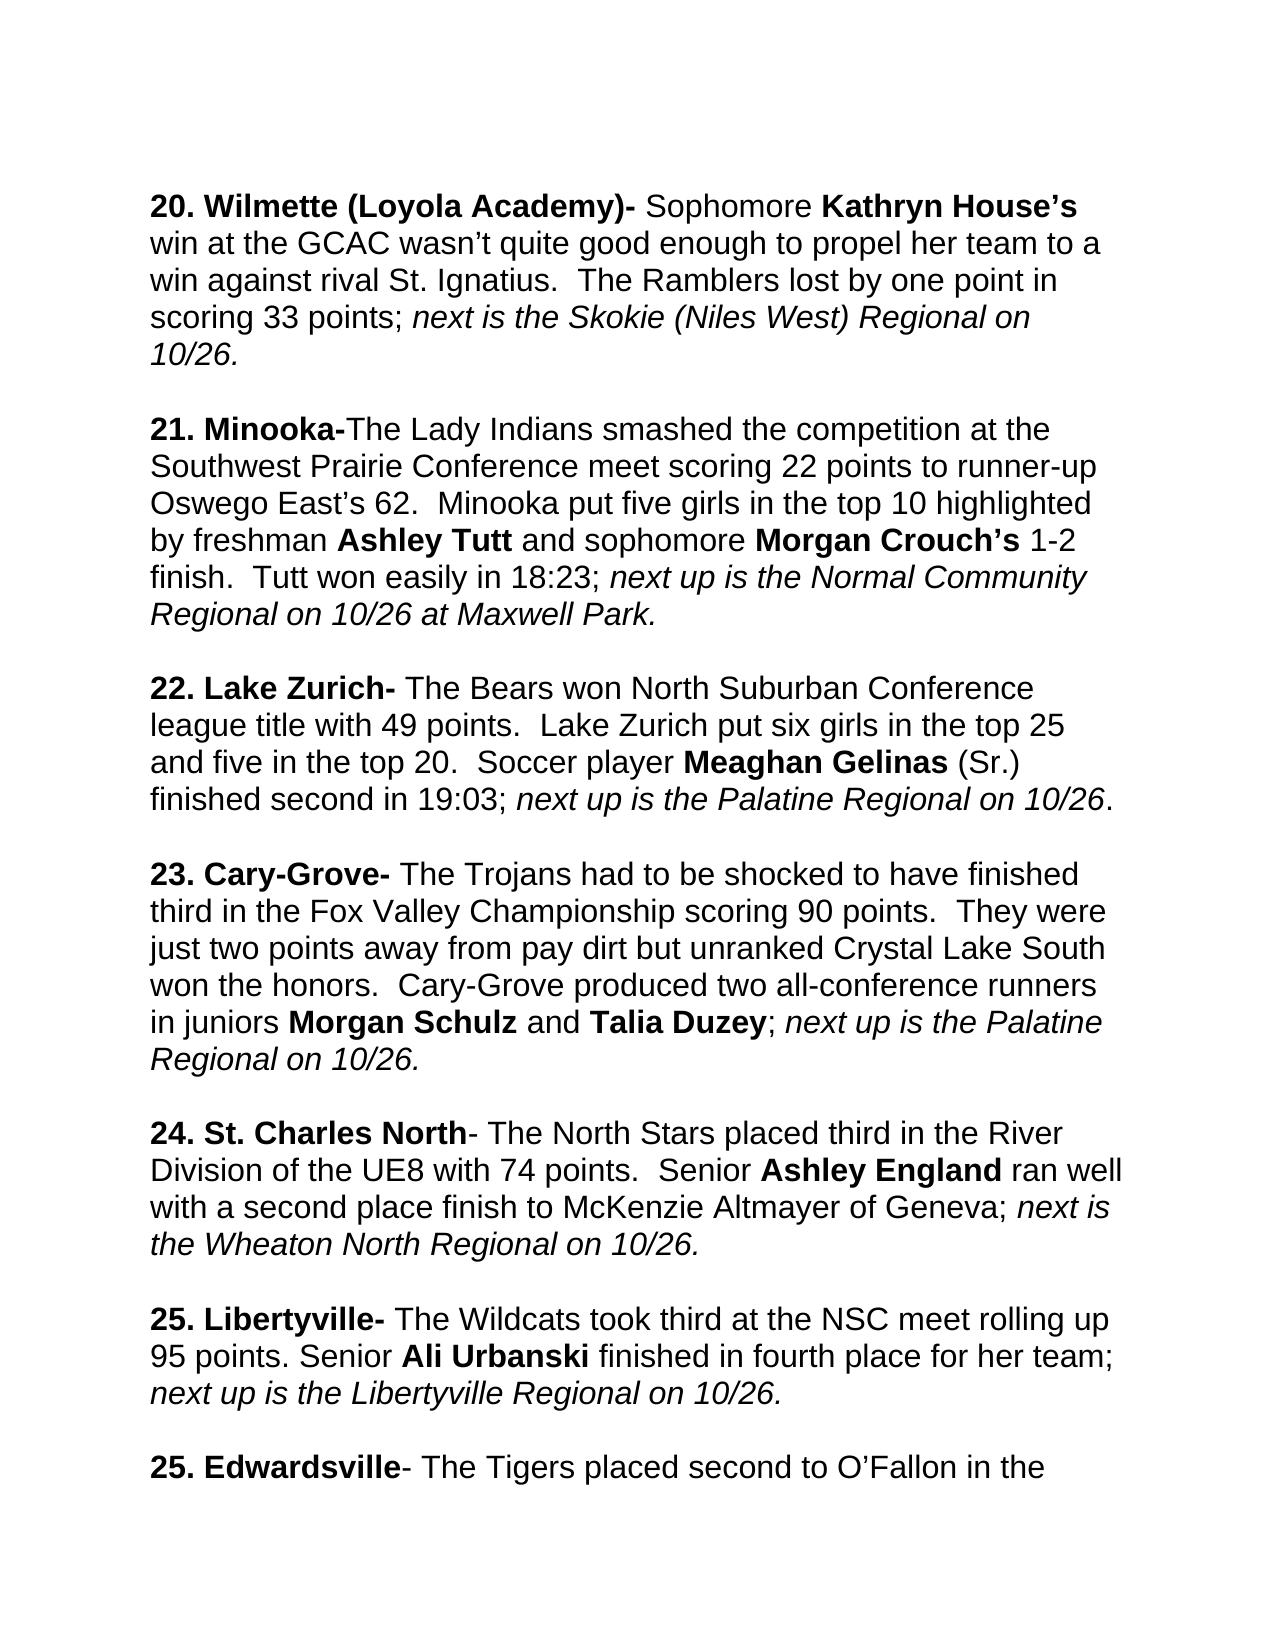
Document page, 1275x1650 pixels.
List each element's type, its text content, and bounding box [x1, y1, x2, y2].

text 23. Cary-Grove- The Trojans had to be shocked to have finished third in the Fox Valley Championship scoring 90 points. They were just two points away from pay dirt but unranked Crystal Lake South won the honors. Cary-Grove produced two all-conference runners in juniors Morgan Schulz and Talia Duzey; next up is the Palatine Regional on 10/26. [150, 854, 1125, 1077]
text 22. Lake Zurich- The Bears won North Suburban Conference league title with 49 points. Lake Zurich put six girls in the top 25 and five in the top 20. Soccer player Meaghan Gelinas (Sr.) finished second in 19:03; next up is the Palatine Regional on 10/26. [150, 669, 1125, 817]
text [150, 1448, 1125, 1485]
text 20. Wilmette (Loyola Academy)- Sophomore Kathryn House’s win at the GCAC wasn’t quite good enough to propel her team to a win against rival St. Ignatius. The Ramblers lost by one point in scoring 33 points; next is the Skokie (Niles West) Regional on 10/26. [150, 187, 1125, 372]
text 24. St. Charles North- The North Stars placed third in the River Division of the UE8 with 74 points. Senior Ashley England ran well with a second place finish to McKenzie Altmayer of Geneva; next is the Wheaton North Regional on 10/26. [150, 1114, 1125, 1262]
text 25. Libertyville- The Wildcats took third at the NSC meet rolling up 95 points. Senior Ali Urbanski finished in fourth place for her team; next up is the Libertyville Regional on 10/26. [150, 1299, 1125, 1411]
text 21. Minooka-The Lady Indians smashed the competition at the Southwest Prairie Conference meet scoring 22 points to runner-up Oswego East’s 62. Minooka put five girls in the top 10 highlighted by freshman Ashley Tutt and sophomore Morgan Crouch’s 1-2 finish. Tutt won easily in 18:23; next up is the Normal Community Regional on 10/26 at Maxwell Park. [150, 409, 1125, 632]
